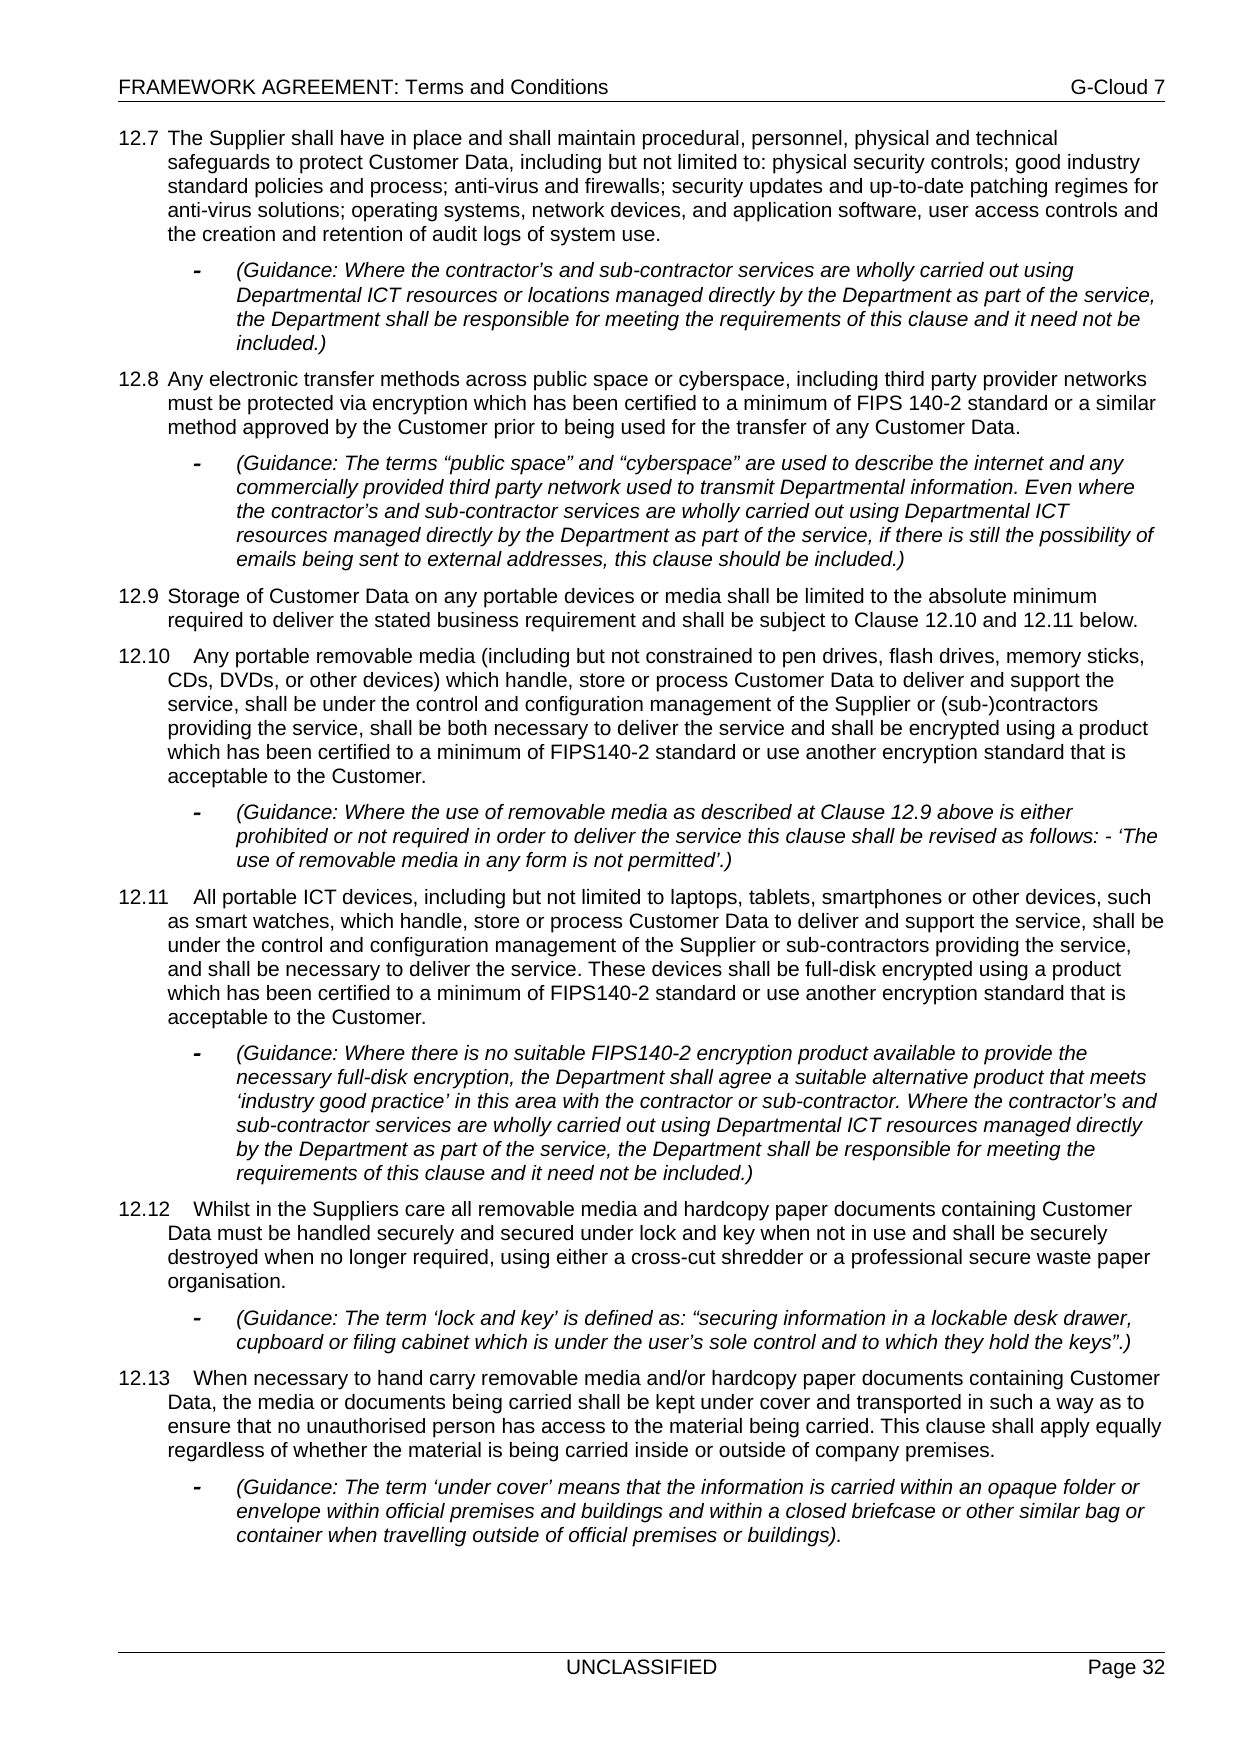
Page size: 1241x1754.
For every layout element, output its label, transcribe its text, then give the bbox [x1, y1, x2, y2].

list (Guidance: Where the use of removable media as described at Clause 12.9 above is either prohibited or not required in order to deliver the service this clause shall be revised as follows: - ‘The use of removable media in any form is not permitted’.) [192, 800, 1165, 872]
list (Guidance: The term ‘lock and key’ is defined as: “securing information in a lockable desk drawer, cupboard or filing cabinet which is under the user’s sole control and to which they hold the keys”.) [192, 1306, 1165, 1354]
list (Guidance: Where there is no suitable FIPS140-2 encryption product available to provide the necessary full-disk encryption, the Department shall agree a suitable alternative product that meets ‘industry good practice’ in this area with the contractor or sub-contractor. Where the contractor’s and sub-contractor services are wholly carried out using Departmental ICT resources managed directly by the Department as part of the service, the Department shall be responsible for meeting the requirements of this clause and it need not be included.) [192, 1041, 1165, 1185]
list All portable ICT devices, including but not limited to laptops, tablets, smartphones or other devices, such as smart watches, which handle, store or process Customer Data to deliver and support the service, shall be under the control and configuration management of the Supplier or sub-contractors providing the service, and shall be necessary to deliver the service. These devices shall be full-disk encrypted using a product which has been certified to a minimum of FIPS140-2 standard or use another encryption standard that is acceptable to the Customer. [118, 885, 1165, 1028]
list Storage of Customer Data on any portable devices or media shall be limited to the absolute minimum required to deliver the stated business requirement and shall be subject to Clause 12.10 and 12.11 below. [118, 583, 1165, 631]
list The Supplier shall have in place and shall maintain procedural, personnel, physical and technical safeguards to protect Customer Data, including but not limited to: physical security controls; good industry standard policies and process; anti-virus and firewalls; security updates and up-to-date patching regimes for anti-virus solutions; operating systems, network devices, and application software, user access controls and the creation and retention of audit logs of system use. [118, 126, 1165, 246]
list (Guidance: Where the contractor’s and sub-contractor services are wholly carried out using Departmental ICT resources or locations managed directly by the Department as part of the service, the Department shall be responsible for meeting the requirements of this clause and it need not be included.) [192, 258, 1165, 354]
list Any electronic transfer methods across public space or cyberspace, including third party provider networks must be protected via encryption which has been certified to a minimum of FIPS 140-2 standard or a similar method approved by the Customer prior to being used for the transfer of any Customer Data. [118, 367, 1165, 439]
list (Guidance: The terms “public space” and “cyberspace” are used to describe the internet and any commercially provided third party network used to transmit Departmental information. Even where the contractor’s and sub-contractor services are wholly carried out using Departmental ICT resources managed directly by the Department as part of the service, if there is still the possibility of emails being sent to external addresses, this clause should be included.) [192, 451, 1165, 571]
list Whilst in the Suppliers care all removable media and hardcopy paper documents containing Customer Data must be handled securely and secured under lock and key when not in use and shall be securely destroyed when no longer required, using either a cross-cut shredder or a professional secure waste paper organisation. [118, 1197, 1165, 1293]
list When necessary to hand carry removable media and/or hardcopy paper documents containing Customer Data, the media or documents being carried shall be kept under cover and transported in such a way as to ensure that no unauthorised person has access to the material being carried. This clause shall apply equally regardless of whether the material is being carried inside or outside of company premises. [118, 1366, 1165, 1462]
list (Guidance: The term ‘under cover’ means that the information is carried within an opaque folder or envelope within official premises and buildings and within a closed briefcase or other similar bag or container when travelling outside of official premises or buildings). [192, 1474, 1165, 1546]
list Any portable removable media (including but not constrained to pen drives, flash drives, memory sticks, CDs, DVDs, or other devices) which handle, store or process Customer Data to deliver and support the service, shall be under the control and configuration management of the Supplier or (sub-)contractors providing the service, shall be both necessary to deliver the service and shall be encrypted using a product which has been certified to a minimum of FIPS140-2 standard or use another encryption standard that is acceptable to the Customer. [118, 644, 1165, 788]
